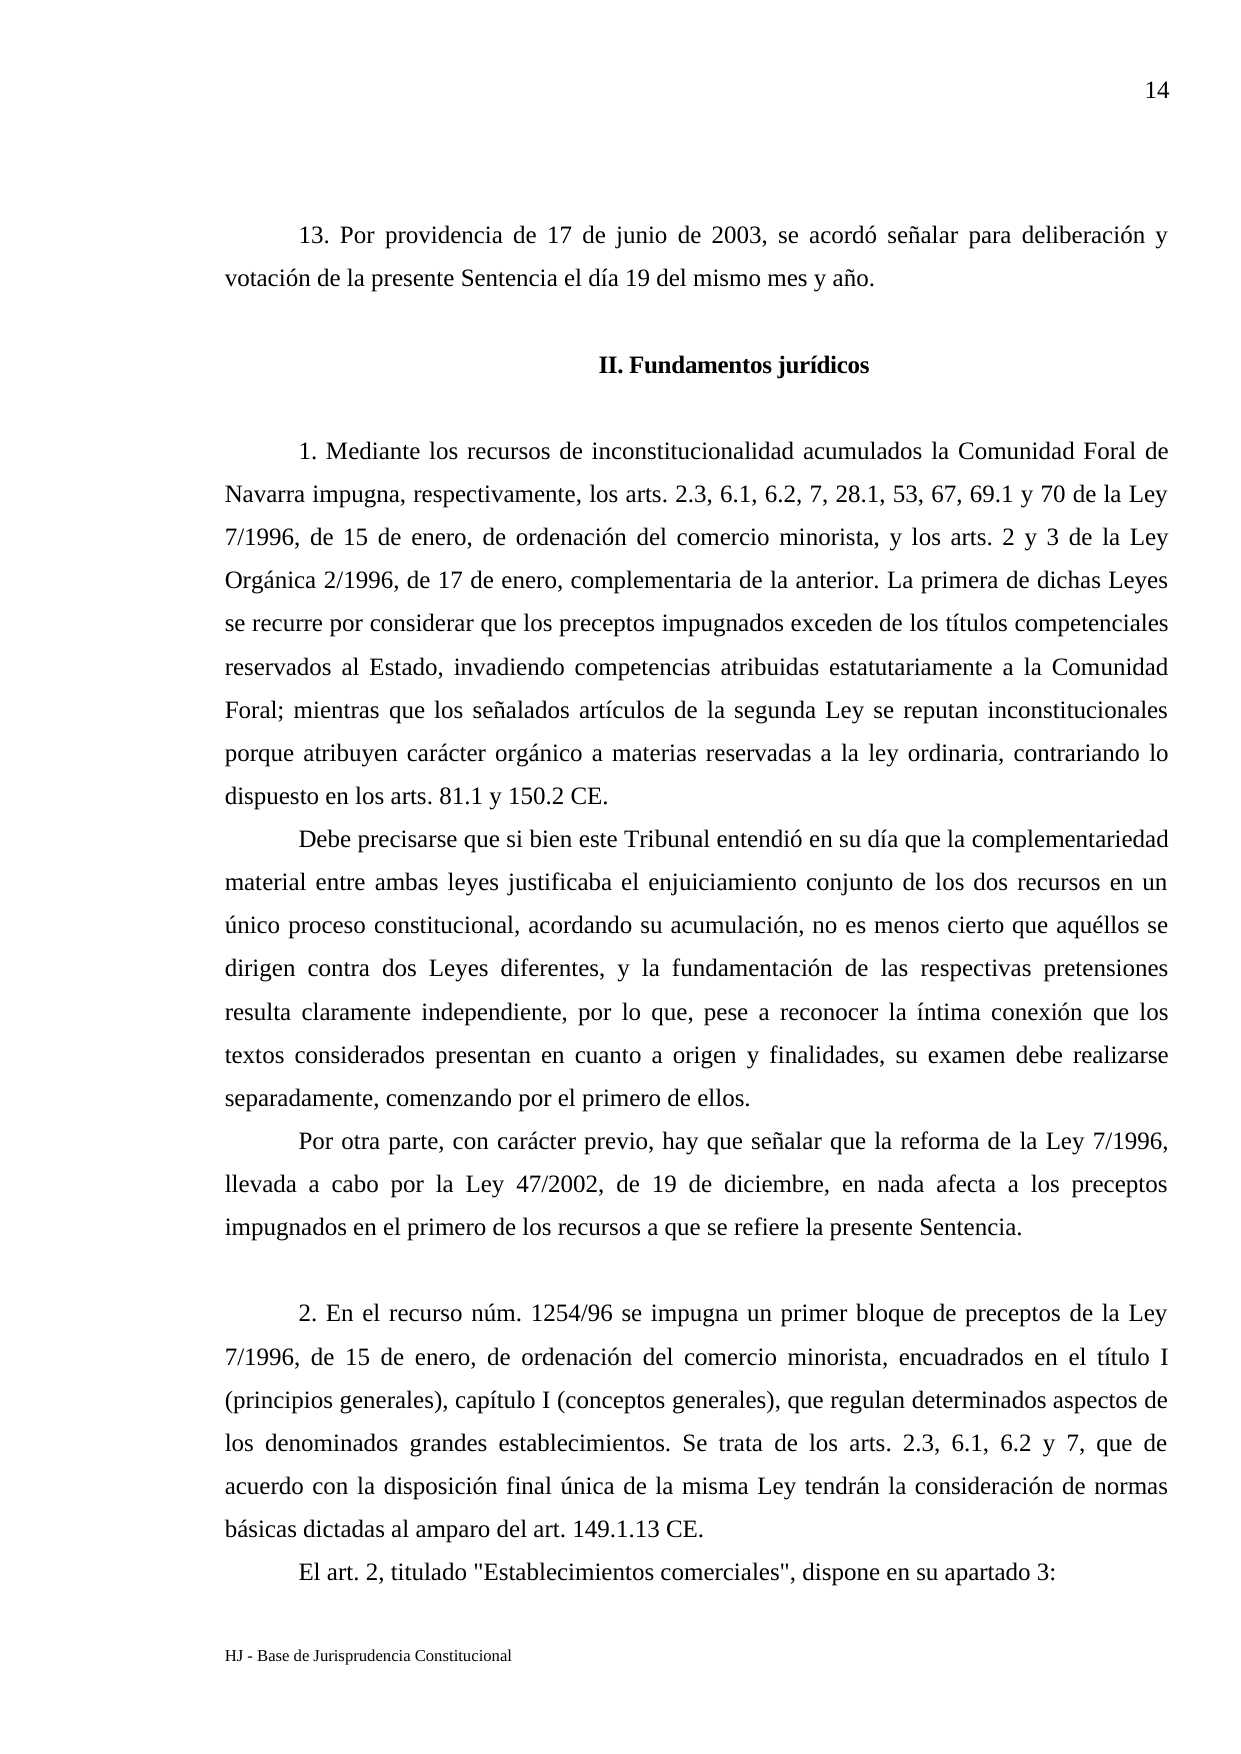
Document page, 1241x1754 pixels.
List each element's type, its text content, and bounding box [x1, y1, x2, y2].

text 1. Mediante los recursos de inconstitucionalidad acumulados la Comunidad Foral de Navarra impugna, respectivamente, los arts. 2.3, 6.1, 6.2, 7, 28.1, 53, 67, 69.1 y 70 de la Ley 7/1996, de 15 de enero, de ordenación del comercio minorista, y los arts. 2 y 3 de la Ley Orgánica 2/1996, de 17 de enero, complementaria de la anterior. La primera de dichas Leyes se recurre por considerar que los preceptos impugnados exceden de los títulos competenciales reservados al Estado, invadiendo competencias atribuidas estatutariamente a la Comunidad Foral; mientras que los señalados artículos de la segunda Ley se reputan inconstitucionales porque atribuyen carácter orgánico a materias reservadas a la ley ordinaria, contrariando lo dispuesto en los arts. 81.1 y 150.2 CE. [224, 436, 1169, 810]
text Por otra parte, con carácter previo, hay que señalar que la reforma de la Ley 7/1996, llevada a cabo por la Ley 47/2002, de 19 de diciembre, en nada afecta a los preceptos impugnados en el primero de los recursos a que se refiere la presente Sentencia. [224, 1126, 1169, 1241]
text Debe precisarse que si bien este Tribunal entendió en su día que la complementariedad material entre ambas leyes justificaba el enjuiciamiento conjunto de los dos recursos en un único proceso constitucional, acordando su acumulación, no es menos cierto que aquéllos se dirigen contra dos Leyes diferentes, y la fundamentación de las respectivas pretensiones resulta claramente independiente, por lo que, pese a reconocer la íntima conexión que los textos considerados presentan en cuanto a origen y finalidades, su examen debe realizarse separadamente, comenzando por el primero de ellos. [224, 824, 1169, 1112]
subtitle II. Fundamentos jurídicos [224, 350, 1169, 378]
text 13. Por providencia de 17 de junio de 2003, se acordó señalar para deliberación y votación de la presente Sentencia el día 19 del mismo mes y año. [224, 220, 1169, 292]
text 2. En el recurso núm. 1254/96 se impugna un primer bloque de preceptos de la Ley 7/1996, de 15 de enero, de ordenación del comercio minorista, encuadrados en el título I (principios generales), capítulo I (conceptos generales), que regulan determinados aspectos de los denominados grandes establecimientos. Se trata de los arts. 2.3, 6.1, 6.2 y 7, que de acuerdo con la disposición final única de la misma Ley tendrán la consideración de normas básicas dictadas al amparo del art. 149.1.13 CE. [224, 1298, 1169, 1543]
text El art. 2, titulado "Establecimientos comerciales", dispone en su apartado 3: [224, 1557, 1169, 1586]
